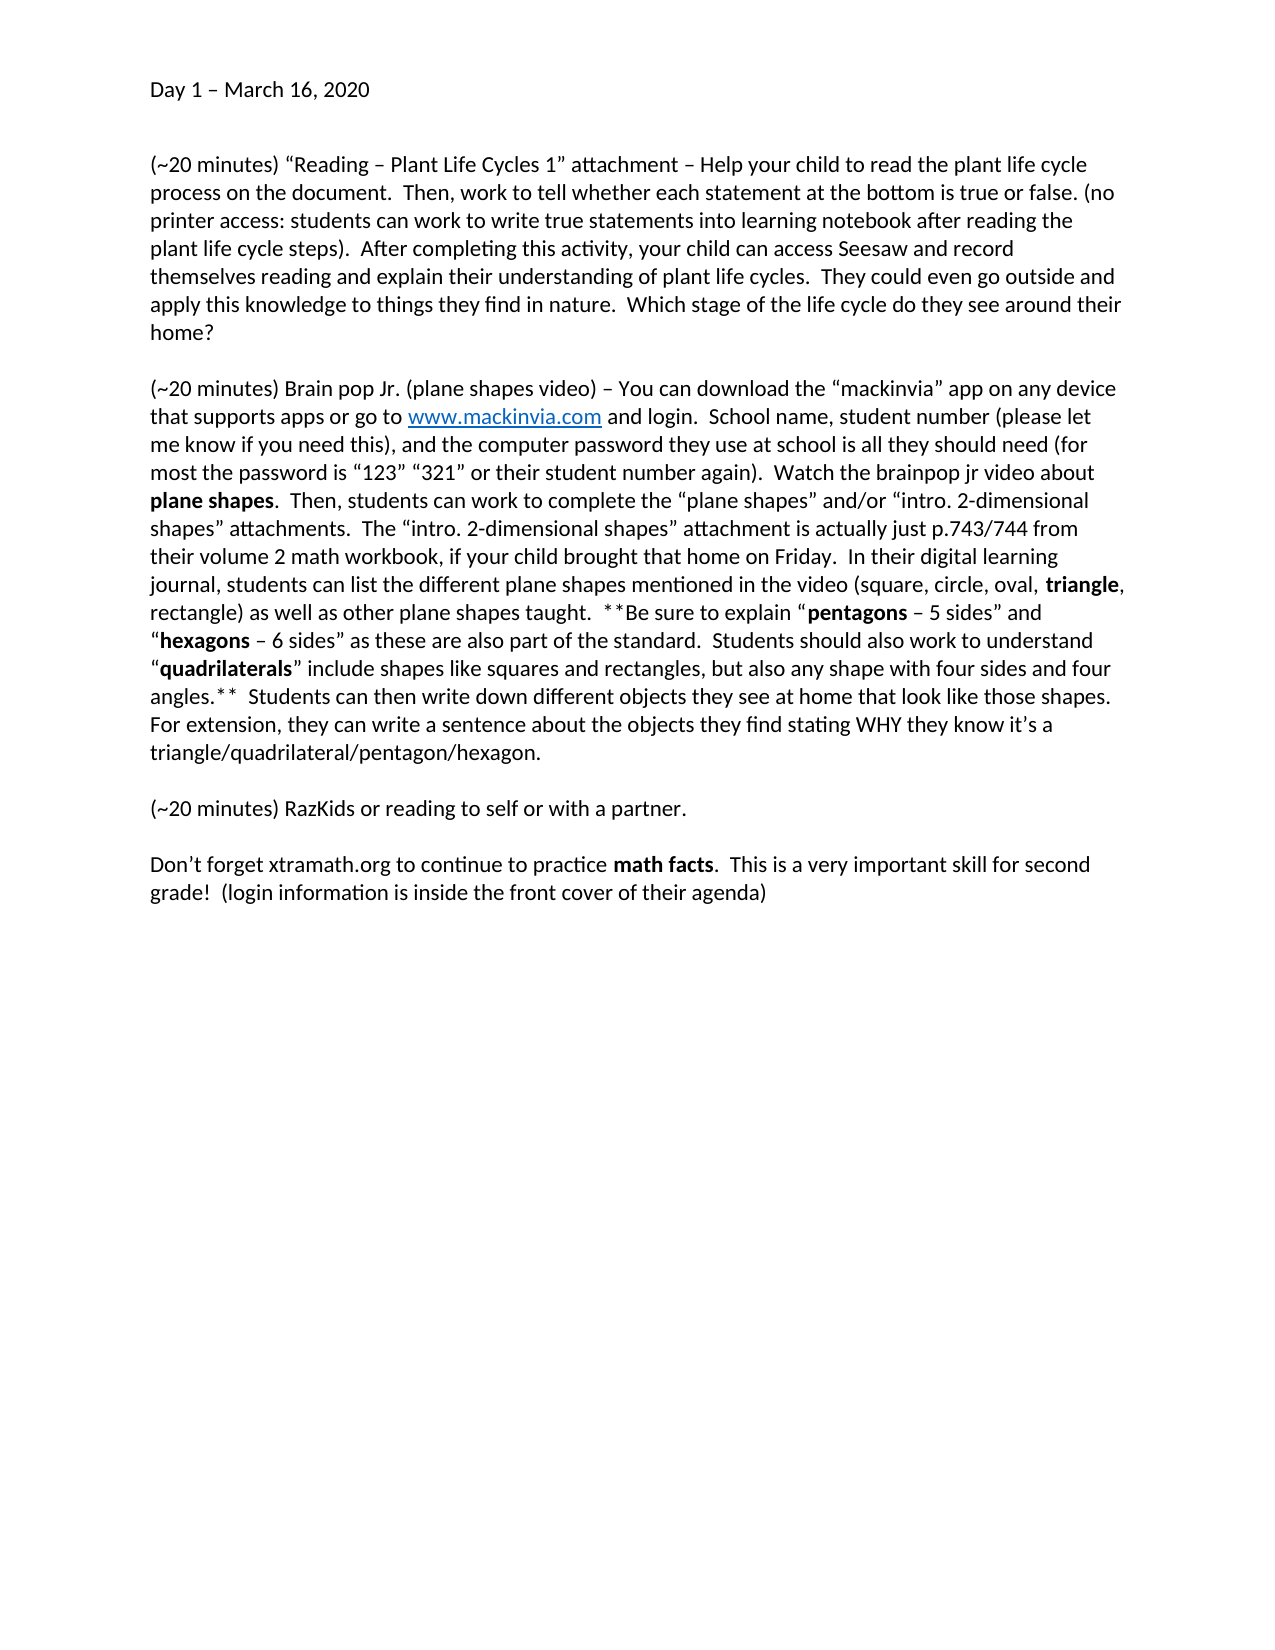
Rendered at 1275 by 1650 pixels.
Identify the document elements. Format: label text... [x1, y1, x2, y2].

text (~20 minutes) RazKids or reading to self or with a partner. [150, 794, 1125, 822]
text (~20 minutes) Brain pop Jr. (plane shapes video) – You can download the “mackinvia” app on any device that supports apps or go to www.mackinvia.com and login. School name, student number (please let me know if you need this), and the computer password they use at school is all they should need (for most the password is “123” “321” or their student number again). Watch the brainpop jr video about plane shapes. Then, students can work to complete the “plane shapes” and/or “intro. 2-dimensional shapes” attachments. The “intro. 2-dimensional shapes” attachment is actually just p.743/744 from their volume 2 math workbook, if your child brought that home on Friday. In their digital learning journal, students can list the different plane shapes mentioned in the video (square, circle, oval, triangle, rectangle) as well as other plane shapes taught. **Be sure to explain “pentagons – 5 sides” and “hexagons – 6 sides” as these are also part of the standard. Students should also work to understand “quadrilaterals” include shapes like squares and rectangles, but also any shape with four sides and four angles.** Students can then write down different objects they see at home that look like those shapes. For extension, they can write a sentence about the objects they find stating WHY they know it’s a triangle/quadrilateral/pentagon/hexagon. [150, 374, 1125, 766]
text (~20 minutes) “Reading – Plant Life Cycles 1” attachment – Help your child to read the plant life cycle process on the document. Then, work to tell whether each statement at the bottom is true or false. (no printer access: students can work to write true statements into learning notebook after reading the plant life cycle steps). After completing this activity, your child can access Seesaw and record themselves reading and explain their understanding of plant life cycles. They could even go outside and apply this knowledge to things they find in nature. Which stage of the life cycle do they see around their home? [150, 150, 1125, 346]
text Don’t forget xtramath.org to continue to practice math facts. This is a very important skill for second grade! (login information is inside the front cover of their agenda) [150, 851, 1125, 907]
